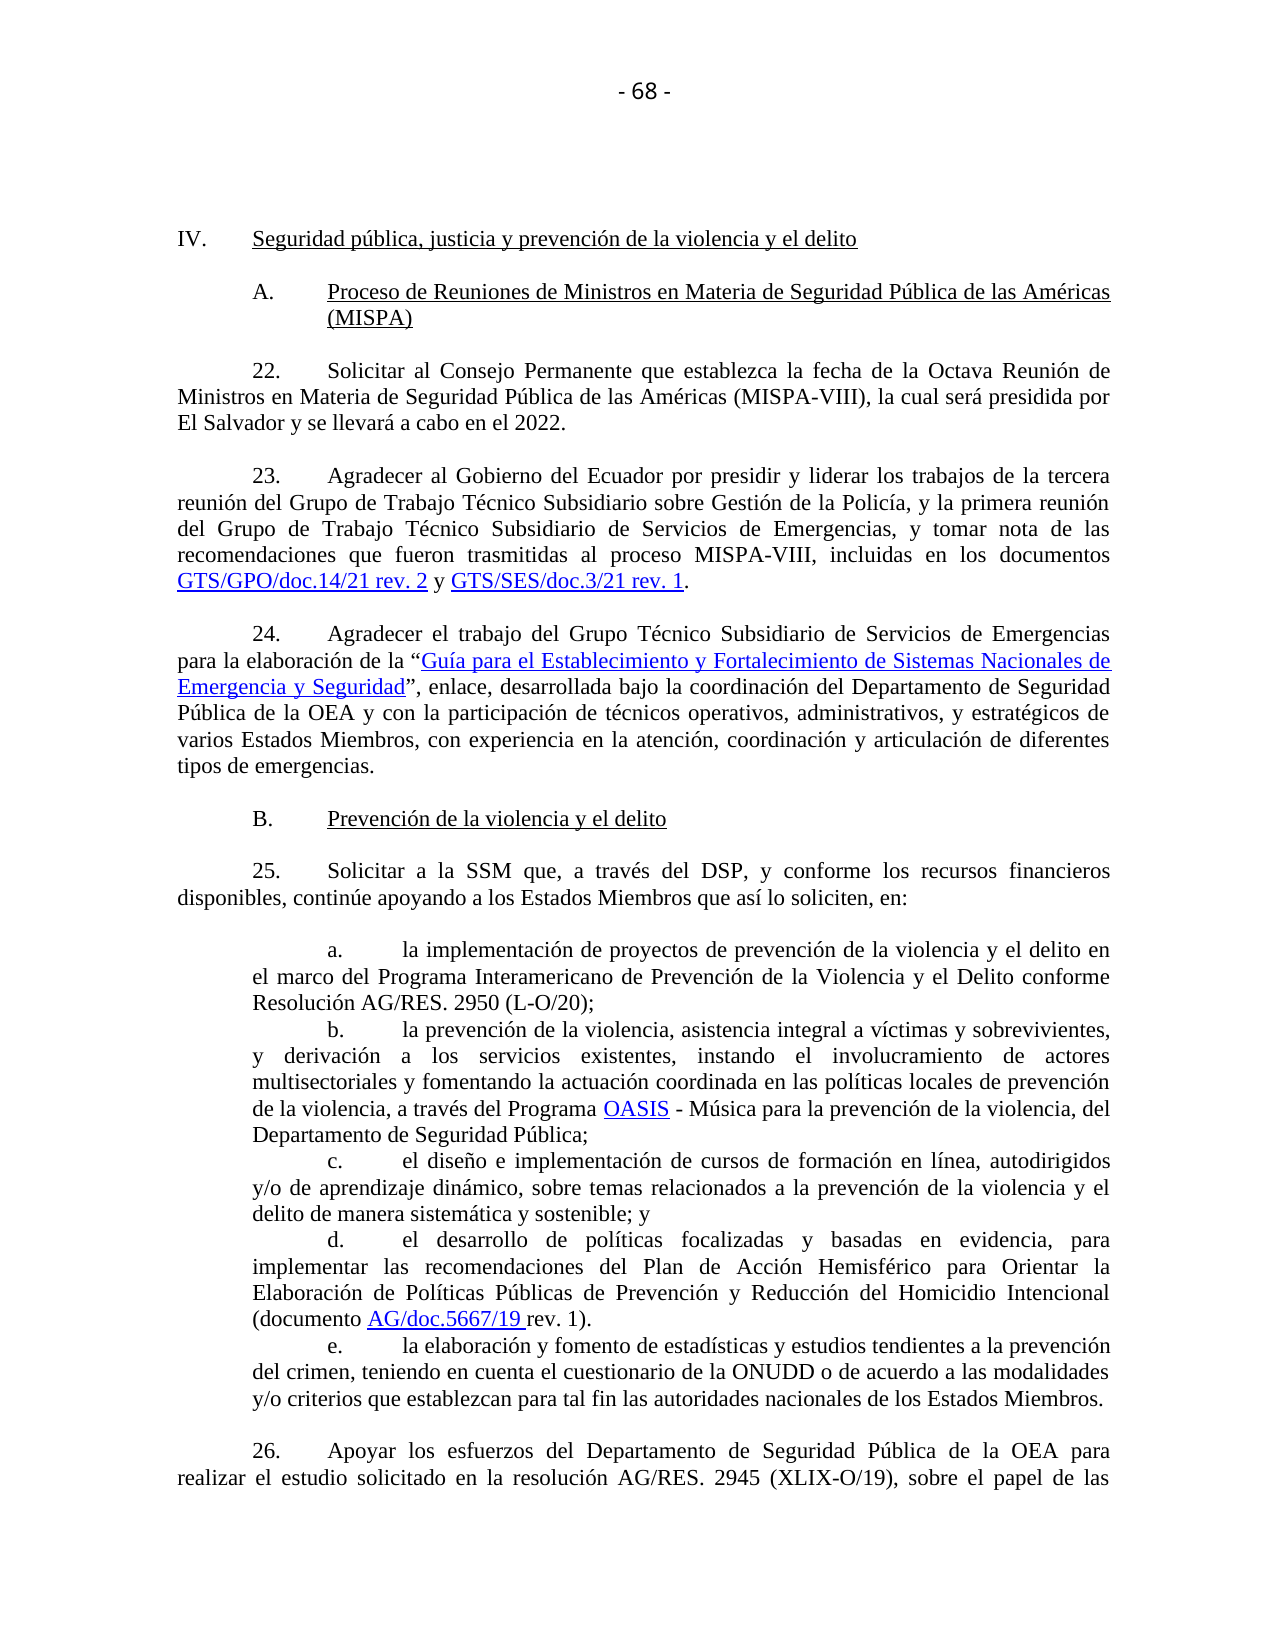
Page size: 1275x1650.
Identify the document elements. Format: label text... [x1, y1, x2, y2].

list la elaboración y fomento de estadísticas y estudios tendientes a la prevención del crimen, teniendo en cuenta el cuestionario de la ONUDD o de acuerdo a las modalidades y/o criterios que establezcan para tal fin las autoridades nacionales de los Estados Miembros. [252, 1332, 1111, 1411]
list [177, 1437, 1111, 1490]
list el desarrollo de políticas focalizadas y basadas en evidencia, para implementar las recomendaciones del Plan de Acción Hemisférico para Orientar la Elaboración de Políticas Públicas de Prevención y Reducción del Homicidio Intencional (documento AG/doc.5667/19 rev. 1). [252, 1226, 1111, 1332]
list Proceso de Reuniones de Ministros en Materia de Seguridad Pública de las Américas (MISPA) [252, 278, 1111, 330]
list Prevención de la violencia y el delito [252, 805, 1111, 831]
list la prevención de la violencia, asistencia integral a víctimas y sobrevivientes, y derivación a los servicios existentes, instando el involucramiento de actores multisectoriales y fomentando la actuación coordinada en las políticas locales de prevención de la violencia, a través del Programa OASIS - Música para la prevención de la violencia, del Departamento de Seguridad Pública; [252, 1016, 1111, 1147]
list Seguridad pública, justicia y prevención de la violencia y el delito [177, 225, 1111, 251]
list Agradecer al Gobierno del Ecuador por presidir y liderar los trabajos de la tercera reunión del Grupo de Trabajo Técnico Subsidiario sobre Gestión de la Policía, y la primera reunión del Grupo de Trabajo Técnico Subsidiario de Servicios de Emergencias, y tomar nota de las recomendaciones que fueron trasmitidas al proceso MISPA-VIII, incluidas en los documentos GTS/GPO/doc.14/21 rev. 2 y GTS/SES/doc.3/21 rev. 1. [177, 462, 1111, 594]
list Solicitar a la SSM que, a través del DSP, y conforme los recursos financieros disponibles, continúe apoyando a los Estados Miembros que así lo soliciten, en: [177, 857, 1111, 910]
list Solicitar al Consejo Permanente que establezca la fecha de la Octava Reunión de Ministros en Materia de Seguridad Pública de las Américas (MISPA-VIII), la cual será presidida por El Salvador y se llevará a cabo en el 2022. [177, 357, 1111, 436]
list el diseño e implementación de cursos de formación en línea, autodirigidos y/o de aprendizaje dinámico, sobre temas relacionados a la prevención de la violencia y el delito de manera sistemática y sostenible; y [252, 1147, 1111, 1226]
list Agradecer el trabajo del Grupo Técnico Subsidiario de Servicios de Emergencias para la elaboración de la “Guía para el Establecimiento y Fortalecimiento de Sistemas Nacionales de Emergencia y Seguridad”, enlace, desarrollada bajo la coordinación del Departamento de Seguridad Pública de la OEA y con la participación de técnicos operativos, administrativos, y estratégicos de varios Estados Miembros, con experiencia en la atención, coordinación y articulación de diferentes tipos de emergencias. [177, 620, 1111, 778]
list la implementación de proyectos de prevención de la violencia y el delito en el marco del Programa Interamericano de Prevención de la Violencia y el Delito conforme Resolución AG/RES. 2950 (L-O/20); [252, 937, 1111, 1016]
